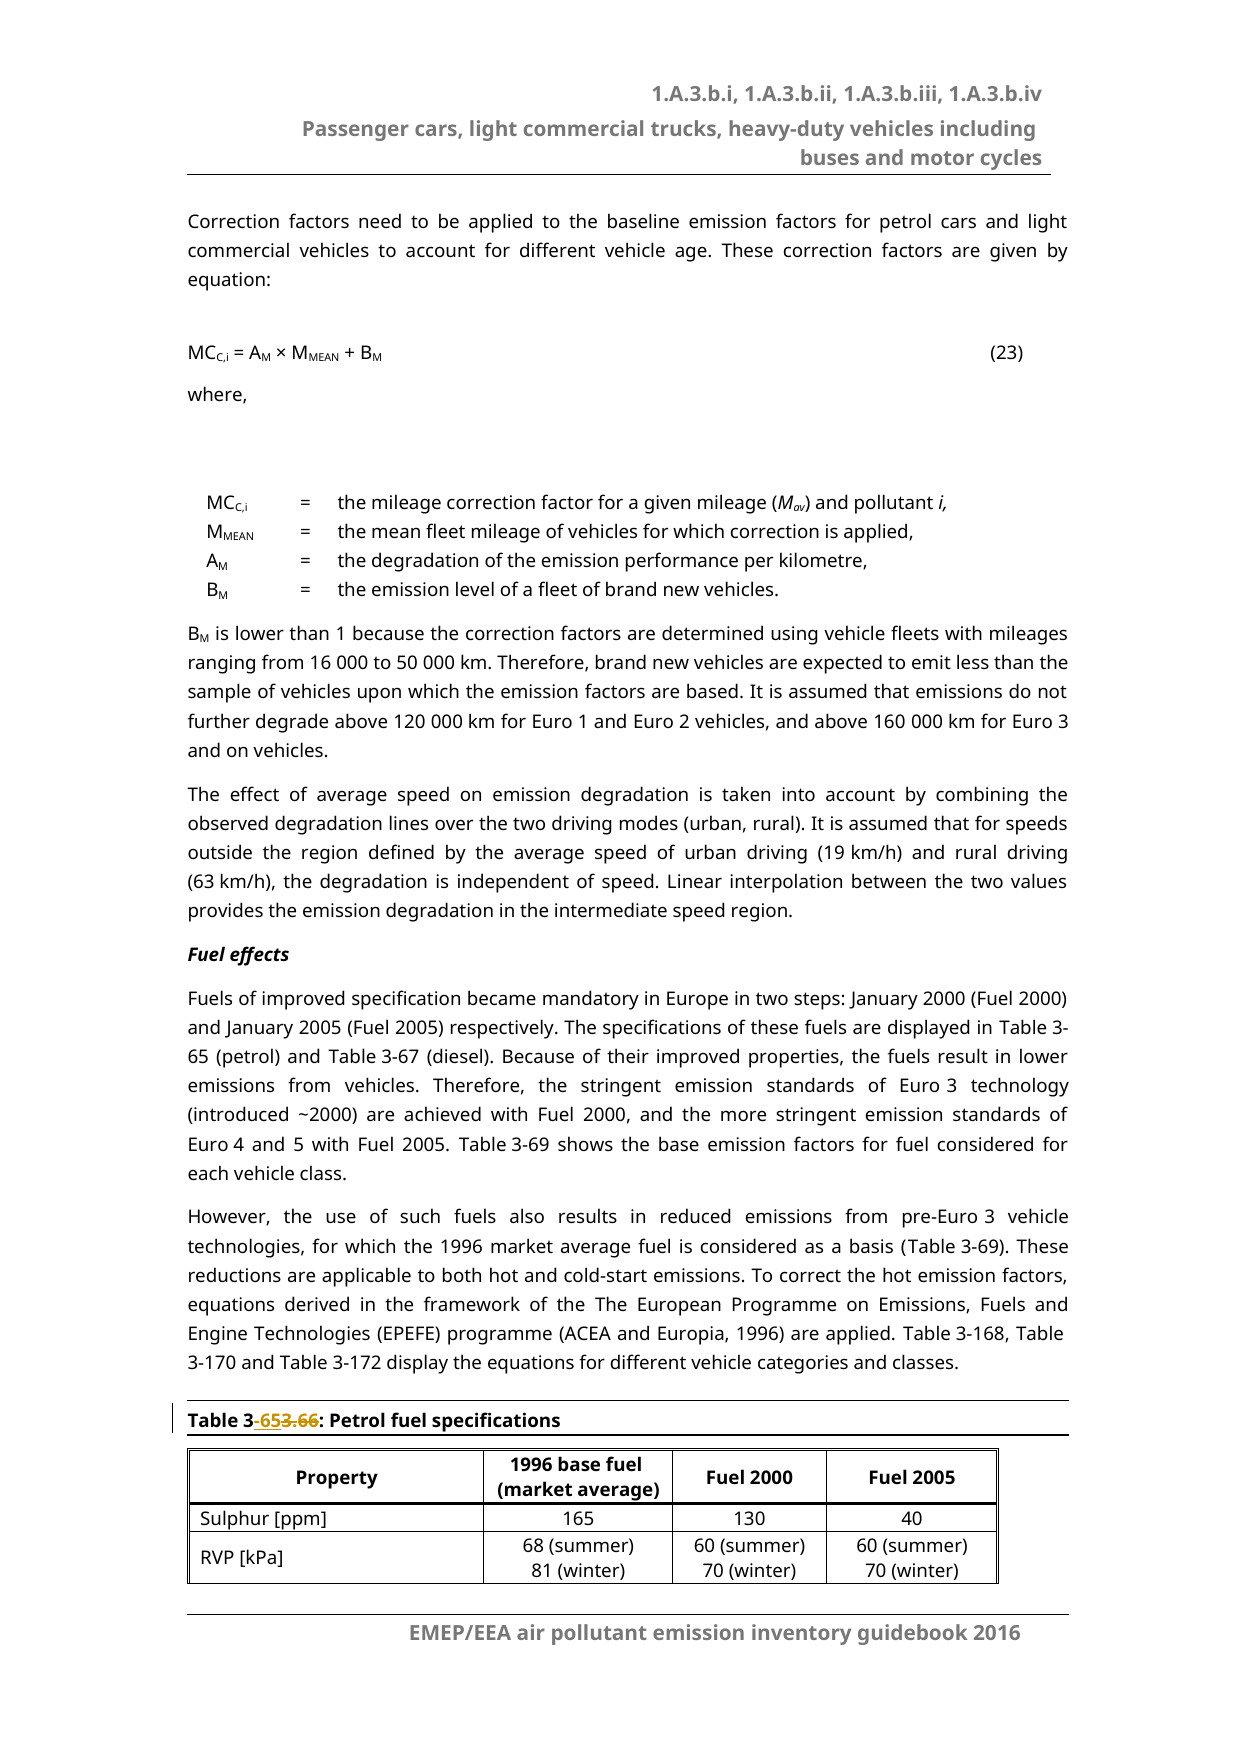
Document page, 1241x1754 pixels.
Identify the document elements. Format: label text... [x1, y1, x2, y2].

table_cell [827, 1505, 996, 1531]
text Table 3: Petrol fuel specifications [187, 1401, 1069, 1434]
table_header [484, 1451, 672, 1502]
text Correction factors need to be applied to the baseline emission factors for petrol cars and light commercial vehicles to account for different vehicle age. These correction factors are given by equation: [187, 204, 1069, 292]
text MMEAN = the mean fleet mileage of vehicles for which correction is applied, [206, 515, 1069, 544]
text However, the use of such fuels also results in reduced emissions from pre-Euro 3 vehicle technologies, for which the 1996 market average fuel is considered as a basis (Table 3.33). These reductions are applicable to both hot and cold-start emissions. To correct the hot emission factors, equations derived in the framework of the The European Programme on Emissions, Fuels and Engine Technologies (EPEFE) programme (ACEA and Europia, 1996) are applied. Table 3.82, Table 3.83 and Table 3.84 display the equations for different vehicle categories and classes. [187, 1200, 1069, 1375]
text Fuels of improved specification became mandatory in Europe in two steps: January 2000 (Fuel 2000) and January 2005 (Fuel 2005) respectively. The specifications of these fuels are displayed in Table 3.31 (petrol) and Table 3.32 (diesel). Because of their improved properties, the fuels result in lower emissions from vehicles. Therefore, the stringent emission standards of Euro 3 technology (introduced ~2000) are achieved with Fuel 2000, and the more stringent emission standards of Euro 4 and 5 with Fuel 2005. Table 3.33 shows the base emission factors for fuel considered for each vehicle class. [187, 981, 1069, 1186]
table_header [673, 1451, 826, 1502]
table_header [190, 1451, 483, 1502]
text BM = the emission level of a fleet of brand new vehicles. [206, 573, 1069, 602]
text The effect of average speed on emission degradation is taken into account by combining the observed degradation lines over the two driving modes (urban, rural). It is assumed that for speeds outside the region defined by the average speed of urban driving (19 km/h) and rural driving (63 km/h), the degradation is independent of speed. Linear interpolation between the two values provides the emission degradation in the intermediate speed region. [187, 777, 1069, 923]
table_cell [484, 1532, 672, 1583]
text ,i = the mileage correction factor for a given mileage (Mav) and pollutant i, [206, 486, 1069, 515]
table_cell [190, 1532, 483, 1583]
text BM is lower than 1 because the correction factors are determined using vehicle fleets with mileages ranging from 16 000 to 50 000 km. Therefore, brand new vehicles are expected to emit less than the sample of vehicles upon which the emission factors are based. It is assumed that emissions do not further degrade above 120 000 km for Euro 1 and Euro 2 vehicles, and above 160 000 km for Euro 3 and on vehicles. [187, 617, 1069, 763]
text AM = the degradation of the emission performance per kilometre, [206, 544, 1069, 573]
subtitle Fuel effects [187, 938, 1069, 967]
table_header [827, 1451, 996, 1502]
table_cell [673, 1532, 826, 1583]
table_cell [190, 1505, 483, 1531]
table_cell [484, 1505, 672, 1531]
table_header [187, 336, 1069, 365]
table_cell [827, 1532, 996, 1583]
text where, [187, 377, 1069, 406]
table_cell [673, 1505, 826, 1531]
